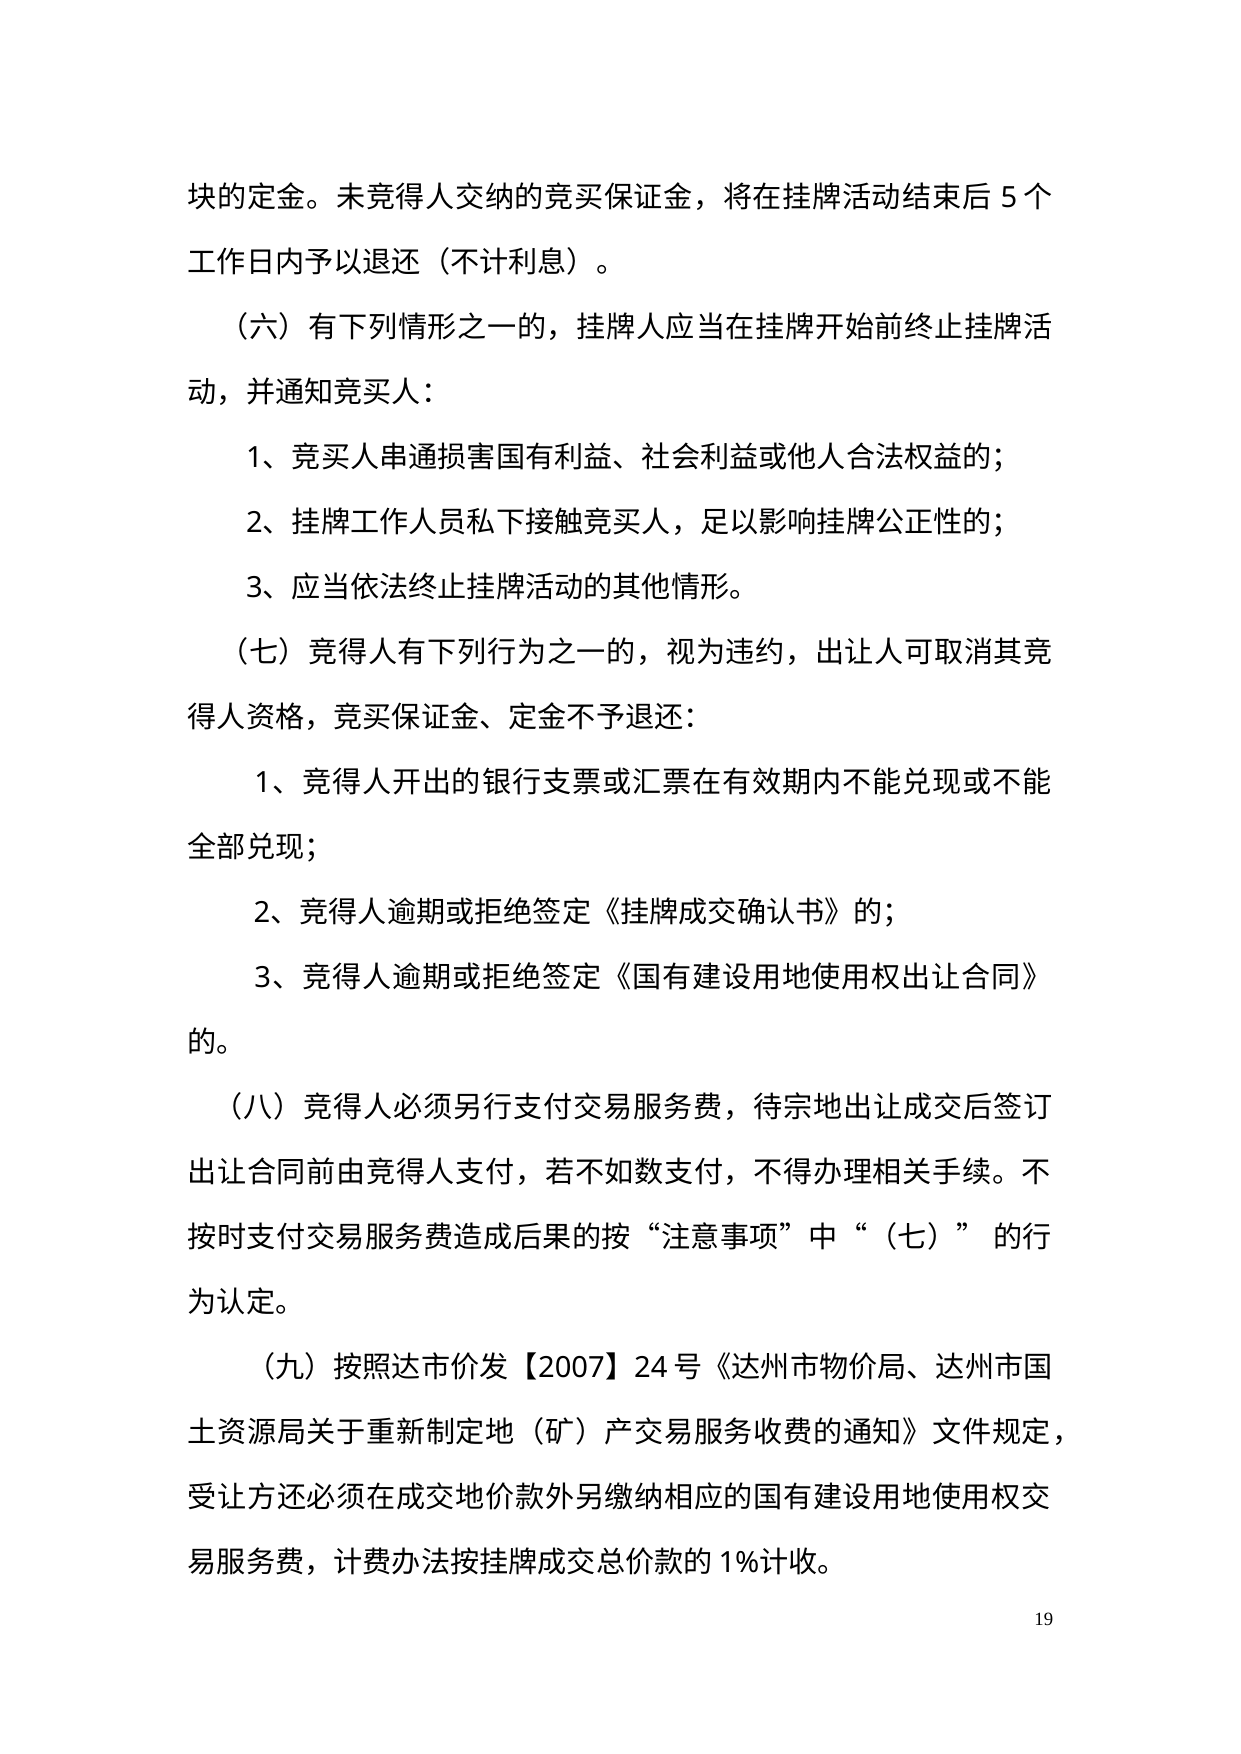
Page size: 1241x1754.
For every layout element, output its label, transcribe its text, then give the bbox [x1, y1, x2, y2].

text （七）竞得人有下列行为之一的，视为违约，出让人可取消其竞得人资格，竞买保证金、定金不予退还： [187, 617, 1053, 747]
text 3、竞得人逾期或拒绝签定《国有建设用地使用权出让合同》的。 [187, 942, 1053, 1072]
text 2、挂牌工作人员私下接触竞买人，足以影响挂牌公正性的； [187, 487, 1053, 552]
text （八）竞得人必须另行支付交易服务费，待宗地出让成交后签订出让合同前由竞得人支付，若不如数支付，不得办理相关手续。不按时支付交易服务费造成后果的按“注意事项”中“（七）” 的行为认定。 [187, 1072, 1053, 1332]
text 2、竞得人逾期或拒绝签定《挂牌成交确认书》的； [187, 877, 1053, 942]
text 1、竞得人开出的银行支票或汇票在有效期内不能兑现或不能全部兑现； [187, 747, 1053, 877]
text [187, 162, 1053, 292]
text 1、竞买人串通损害国有利益、社会利益或他人合法权益的； [187, 422, 1053, 487]
text （六）有下列情形之一的，挂牌人应当在挂牌开始前终止挂牌活动，并通知竞买人： [187, 292, 1053, 422]
text 3、应当依法终止挂牌活动的其他情形。 [187, 552, 1053, 617]
text （九）按照达市价发【2007】24号《达州市物价局、达州市国土资源局关于重新制定地（矿）产交易服务收费的通知》文件规定，受让方还必须在成交地价款外另缴纳相应的国有建设用地使用权交易服务费，计费办法按挂牌成交总价款的1%计收。 [187, 1332, 1053, 1592]
